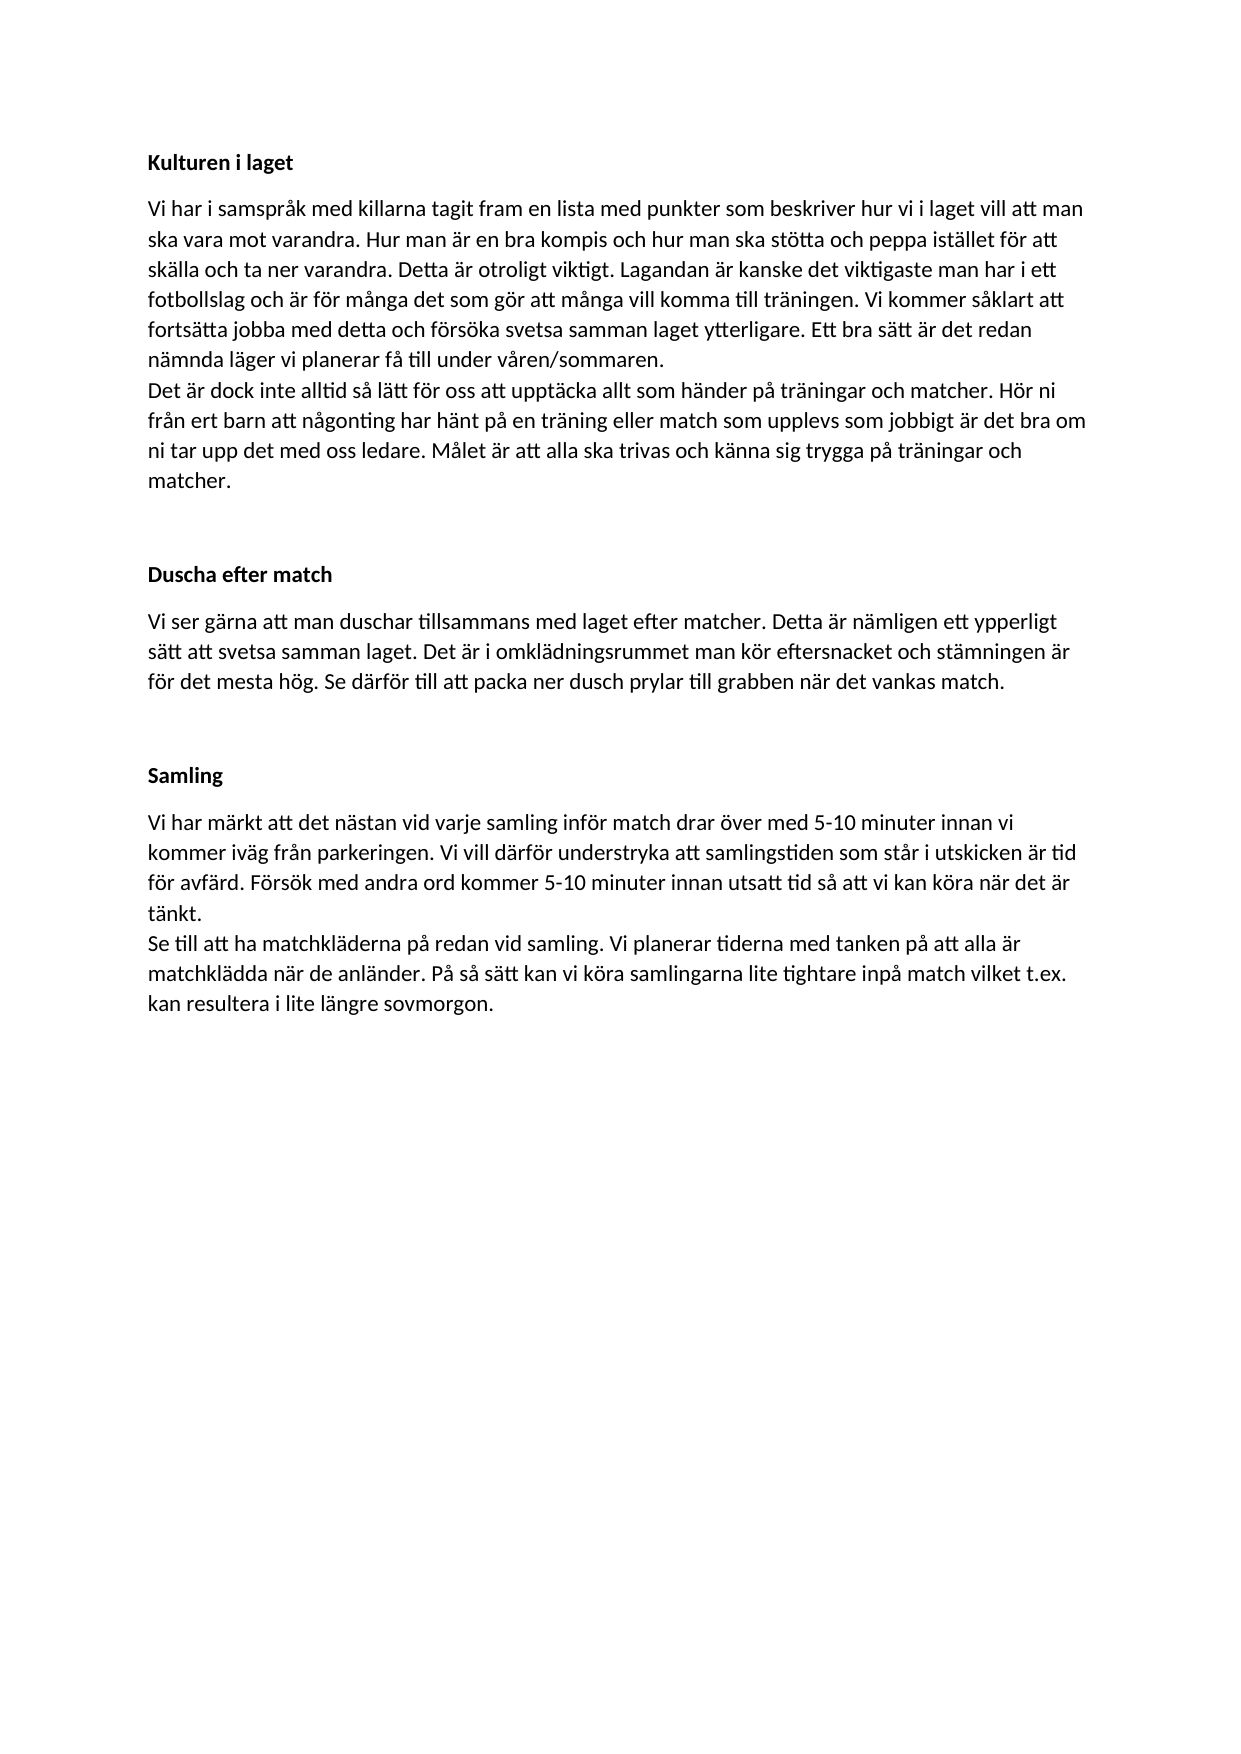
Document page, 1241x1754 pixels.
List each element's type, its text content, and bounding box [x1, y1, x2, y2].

text Vi har i samspråk med killarna tagit fram en lista med punkter som beskriver hur vi i laget vill att man ska vara mot varandra. Hur man är en bra kompis och hur man ska stötta och peppa istället för att skälla och ta ner varandra. Detta är otroligt viktigt. Lagandan är kanske det viktigaste man har i ett fotbollslag och är för många det som gör att många vill komma till träningen. Vi kommer såklart att fortsätta jobba med detta och försöka svetsa samman laget ytterligare. Ett bra sätt är det redan nämnda läger vi planerar få till under våren/sommaren. Det är dock inte alltid så lätt för oss att upptäcka allt som händer på träningar och matcher. Hör ni från ert barn att någonting har hänt på en träning eller match som upplevs som jobbigt är det bra om ni tar upp det med oss ledare. Målet är att alla ska trivas och känna sig trygga på träningar och matcher. [148, 194, 1093, 494]
text Vi ser gärna att man duschar tillsammans med laget efter matcher. Detta är nämligen ett ypperligt sätt att svetsa samman laget. Det är i omklädningsrummet man kör eftersnacket och stämningen är för det mesta hög. Se därför till att packa ner dusch prylar till grabben när det vankas match. [148, 607, 1093, 695]
text Kulturen i laget [148, 148, 1093, 176]
text Vi har märkt att det nästan vid varje samling inför match drar över med 5-10 minuter innan vi kommer iväg från parkeringen. Vi vill därför understryka att samlingstiden som står i utskicken är tid för avfärd. Försök med andra ord kommer 5-10 minuter innan utsatt tid så att vi kan köra när det är tänkt. Se till att ha matchkläderna på redan vid samling. Vi planerar tiderna med tanken på att alla är matchklädda när de anländer. På så sätt kan vi köra samlingarna lite tightare inpå match vilket t.ex. kan resultera i lite längre sovmorgon. [148, 808, 1093, 1017]
text Samling [148, 761, 1093, 789]
text Duscha efter match [148, 560, 1093, 588]
